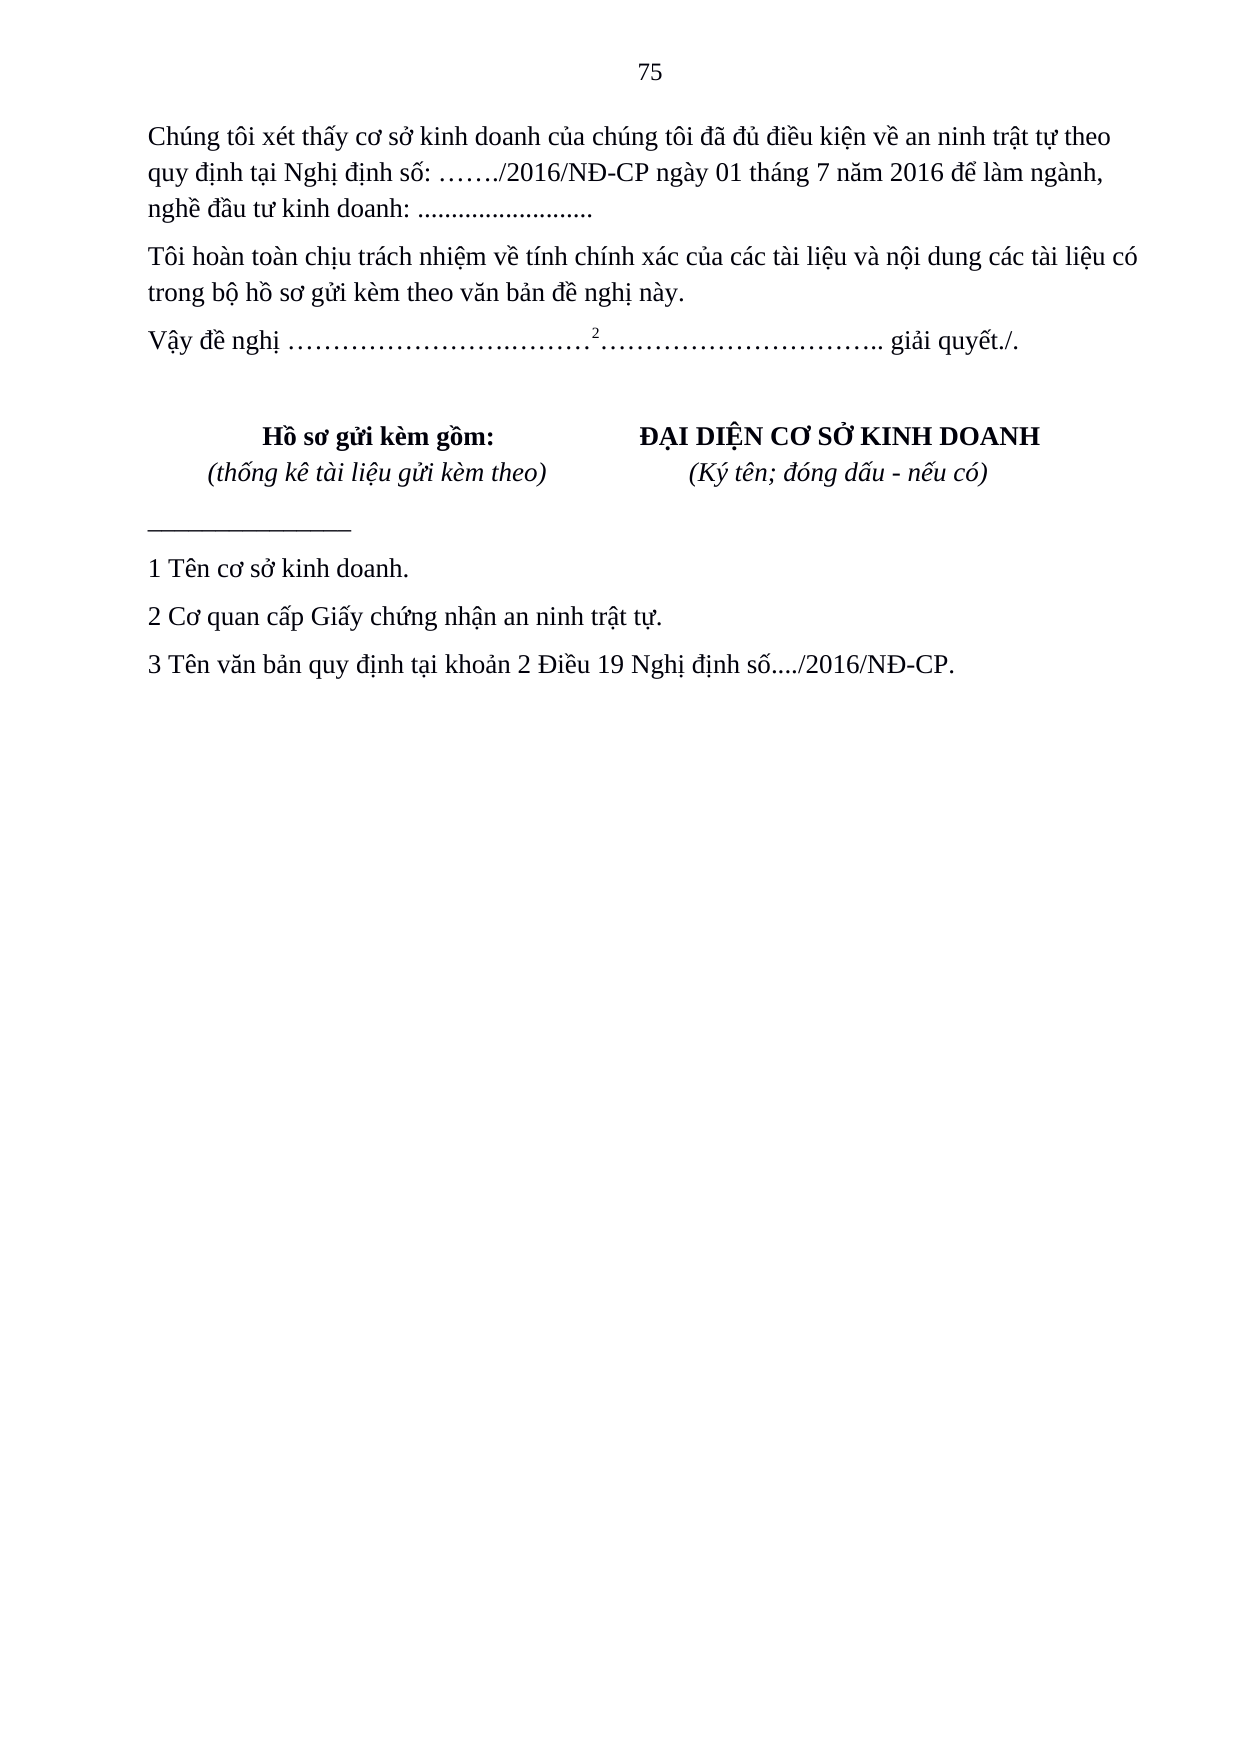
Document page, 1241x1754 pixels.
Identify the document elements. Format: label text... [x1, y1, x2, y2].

text Chúng tôi xét thấy cơ sở kinh doanh của chúng tôi đã đủ điều kiện về an ninh trật tự theo quy định tại Nghị định số: ……./2016/NĐ-CP ngày 01 tháng 7 năm 2016 để làm ngành, nghề đầu tư kinh doanh: .......................... [148, 120, 1152, 223]
table_header Hồ sơ gửi kèm gồm: (thống kê tài liệu gửi kèm theo) [148, 408, 609, 491]
text _______________ [148, 504, 1147, 535]
text 1 Tên cơ sở kinh doanh. [148, 552, 1147, 583]
text Tôi hoàn toàn chịu trách nhiệm về tính chính xác của các tài liệu và nội dung các tài liệu có trong bộ hồ sơ gửi kèm theo văn bản đề nghị này. [148, 240, 1152, 307]
table_header ĐẠI DIỆN CƠ SỞ KINH DOANH (Ký tên; đóng dấu - nếu có) [609, 408, 1070, 491]
text 3 Tên văn bản quy định tại khoản 2 Điều 19 Nghị định số..../2016/NĐ-CP. [148, 648, 1147, 679]
text 2 Cơ quan cấp Giấy chứng nhận an ninh trật tự. [148, 600, 1147, 631]
text Vậy đề nghị …………………….………2………………………….. giải quyết./. [148, 324, 1152, 355]
